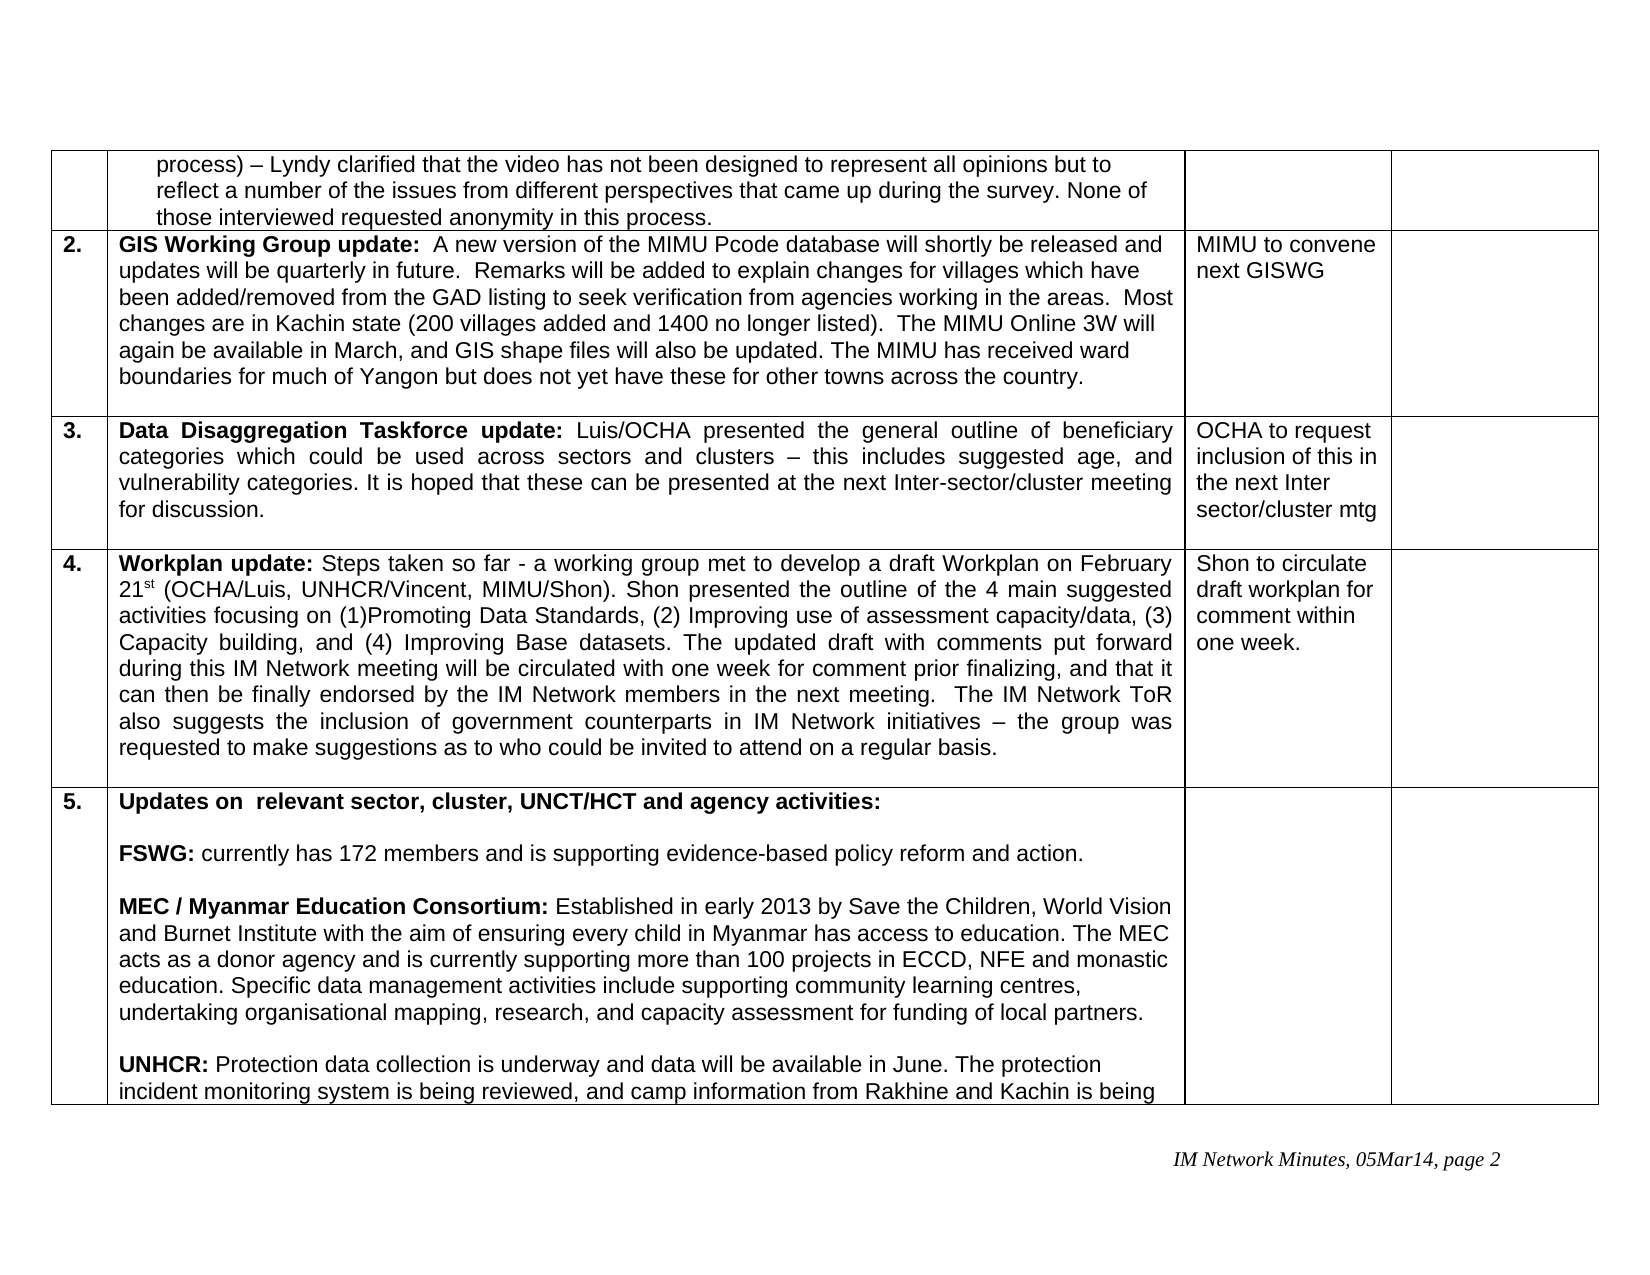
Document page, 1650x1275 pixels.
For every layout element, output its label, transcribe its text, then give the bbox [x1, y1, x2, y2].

table_cell 3. [52, 417, 107, 548]
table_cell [108, 151, 1184, 230]
table_cell 1. [52, 151, 107, 230]
table_cell [1392, 550, 1598, 787]
table_cell [1186, 151, 1391, 230]
table_cell 4. [52, 550, 107, 787]
table_cell GIS Working Group update: A new version of the MIMU Pcode database will shortly be released and updates will be quarterly in future. Remarks will be added to explain changes for villages which have been added/removed from the GAD listing to seek verification from agencies working in the areas. Most changes are in Kachin state (200 villages added and 1400 no longer listed). The MIMU Online 3W will again be available in March, and GIS shape files will also be updated. The MIMU has received ward boundaries for much of Yangon but does not yet have these for other towns across the country. [108, 231, 1184, 416]
table_cell Shon to circulate draft workplan for comment within one week. [1186, 550, 1391, 787]
table_cell [1392, 788, 1598, 1104]
table_cell [1392, 417, 1598, 548]
table_cell 2. [52, 231, 107, 416]
table_cell [1392, 231, 1598, 416]
table_cell 5. [52, 788, 107, 1104]
table_cell Workplan update: Steps taken so far - a working group met to develop a draft Workplan on February 21st (OCHA/Luis, UNHCR/Vincent, MIMU/Shon). Shon presented the outline of the 4 main suggested activities focusing on (1)Promoting Data Standards, (2) Improving use of assessment capacity/data, (3) Capacity building, and (4) Improving Base datasets. The updated draft with comments put forward during this IM Network meeting will be circulated with one week for comment prior finalizing, and that it can then be finally endorsed by the IM Network members in the next meeting. The IM Network ToR also suggests the inclusion of government counterparts in IM Network initiatives – the group was requested to make suggestions as to who could be invited to attend on a regular basis. [108, 550, 1184, 787]
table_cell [108, 788, 1184, 1104]
table_cell MIMU to convene next GISWG [1186, 231, 1391, 416]
table_cell [1186, 788, 1391, 1104]
table_cell OCHA to request inclusion of this in the next Inter sector/cluster mtg [1186, 417, 1391, 548]
table_cell Data Disaggregation Taskforce update: Luis/OCHA presented the general outline of beneficiary categories which could be used across sectors and clusters – this includes suggested age, and vulnerability categories. It is hoped that these can be presented at the next Inter-sector/cluster meeting for discussion. [108, 417, 1184, 548]
table_cell [1392, 151, 1598, 230]
